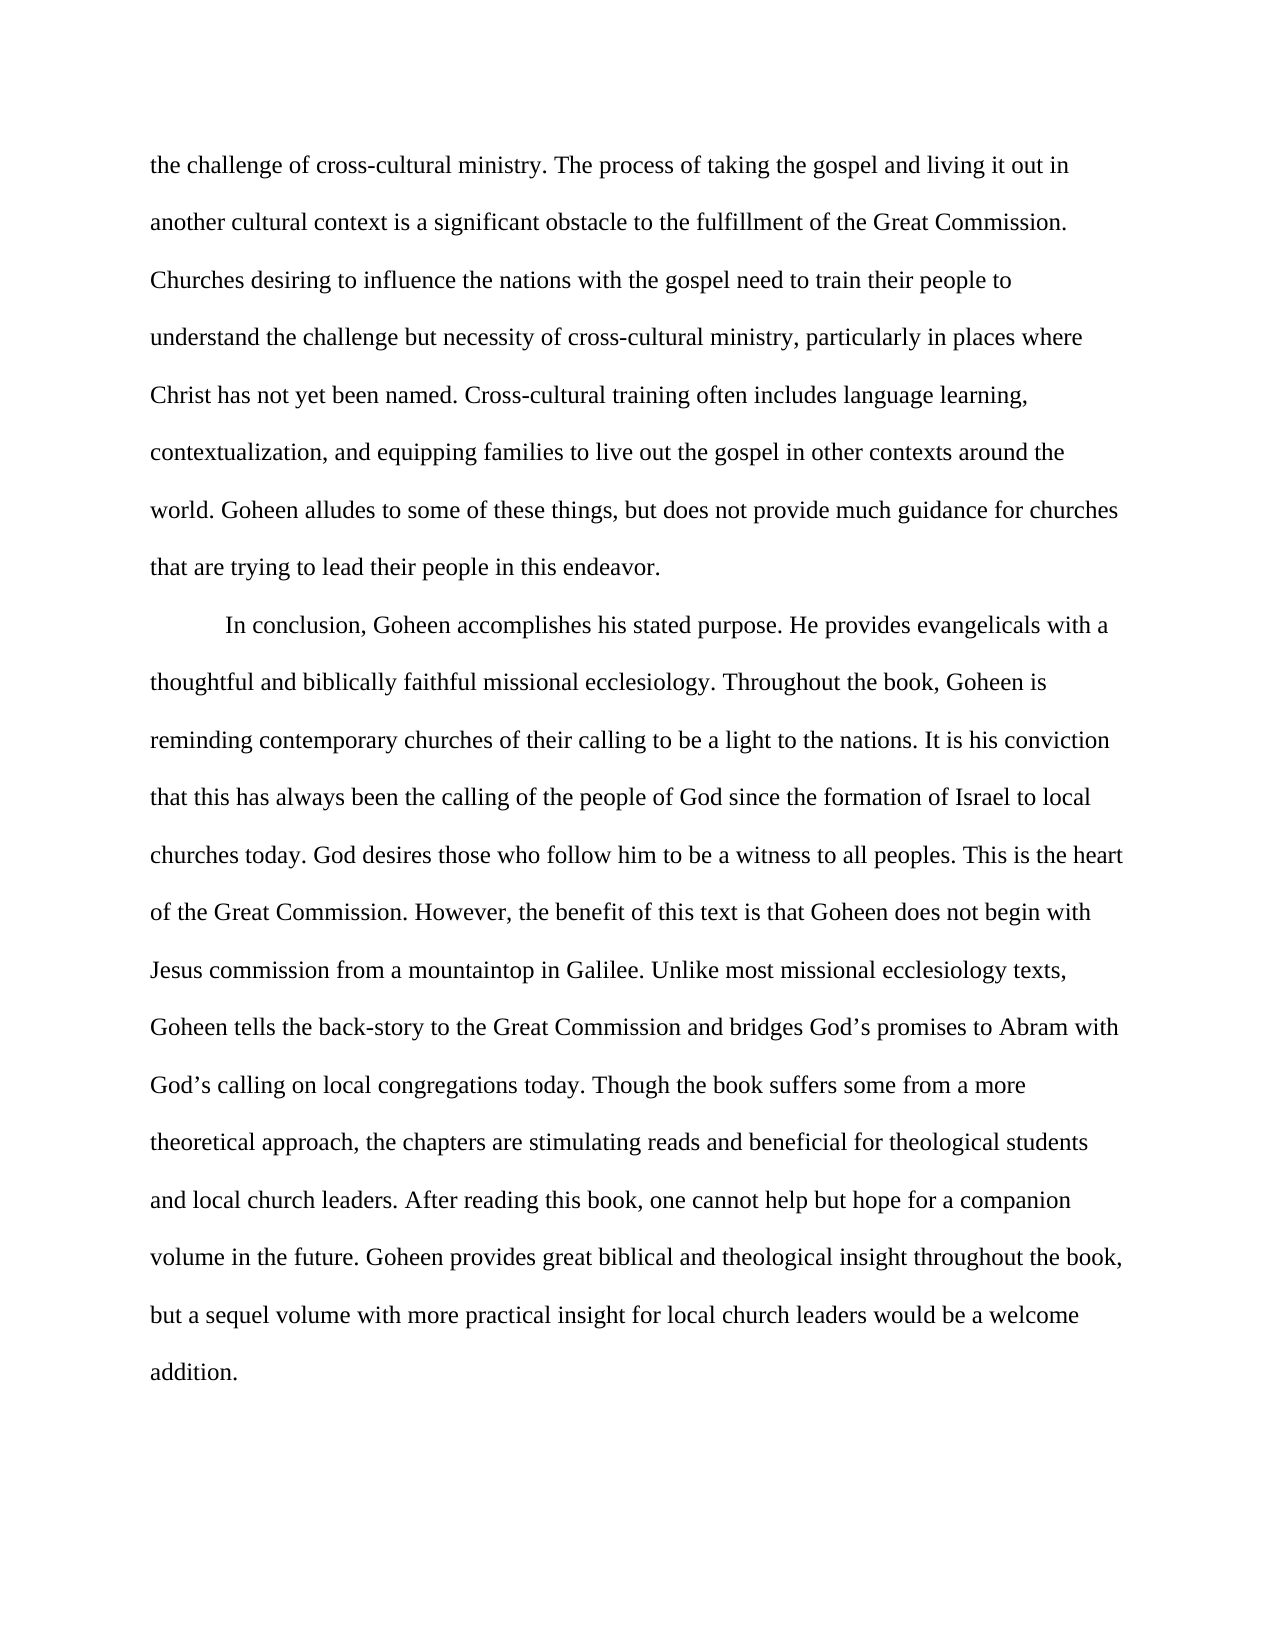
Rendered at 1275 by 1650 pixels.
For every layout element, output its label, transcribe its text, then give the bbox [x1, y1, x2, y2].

text In conclusion, Goheen accomplishes his stated purpose. He provides evangelicals with a thoughtful and biblically faithful missional ecclesiology. Throughout the book, Goheen is reminding contemporary churches of their calling to be a light to the nations. It is his conviction that this has always been the calling of the people of God since the formation of Israel to local churches today. God desires those who follow him to be a witness to all peoples. This is the heart of the Great Commission. However, the benefit of this text is that Goheen does not begin with Jesus commission from a mountaintop in Galilee. Unlike most missional ecclesiology texts, Goheen tells the back-story to the Great Commission and bridges God’s promises to Abram with God’s calling on local congregations today. Though the book suffers some from a more theoretical approach, the chapters are stimulating reads and beneficial for theological students and local church leaders. After reading this book, one cannot help but hope for a companion volume in the future. Goheen provides great biblical and theological insight throughout the book, but a sequel volume with more practical insight for local church leaders would be a welcome addition. [150, 610, 1125, 1386]
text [150, 150, 1125, 581]
